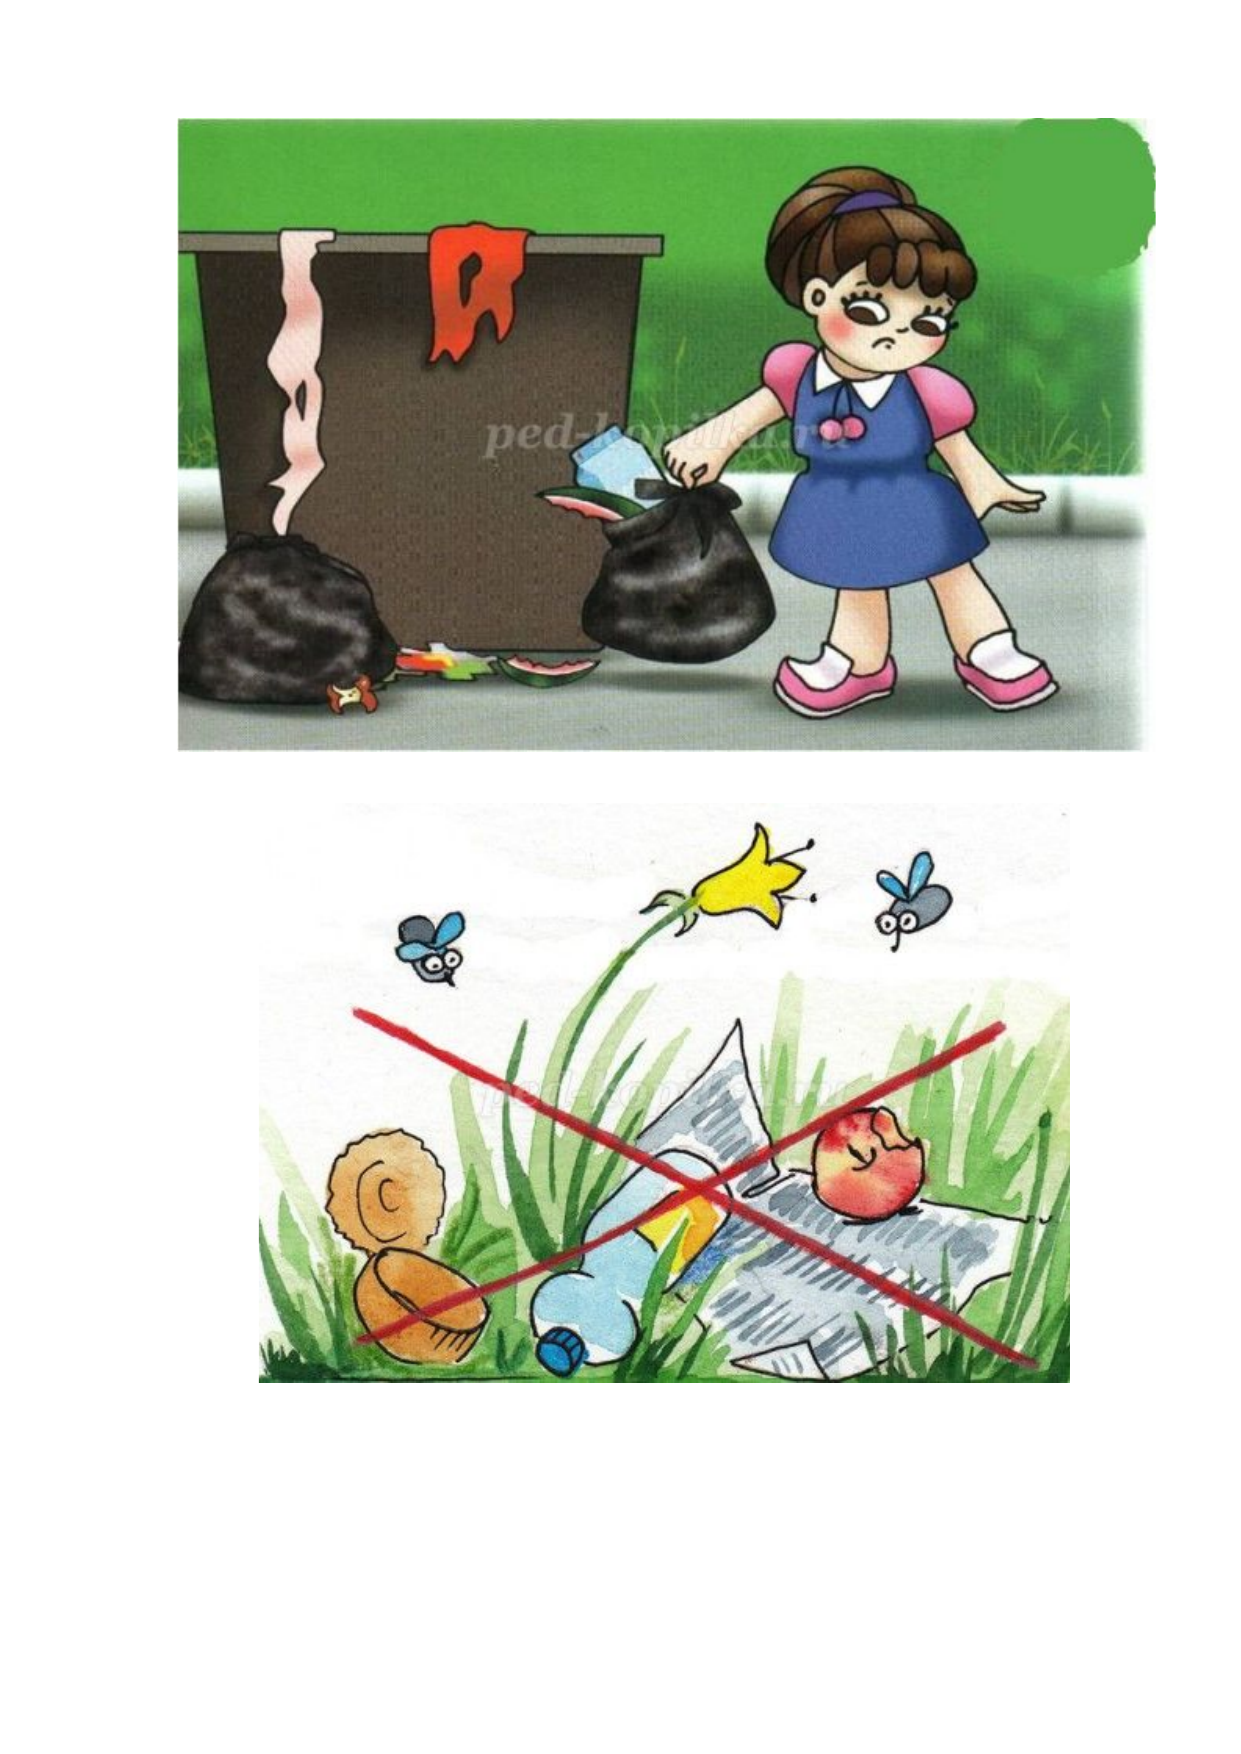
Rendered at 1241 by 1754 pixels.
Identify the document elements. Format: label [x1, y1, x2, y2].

picture [177, 118, 1156, 752]
picture [258, 803, 1070, 1383]
